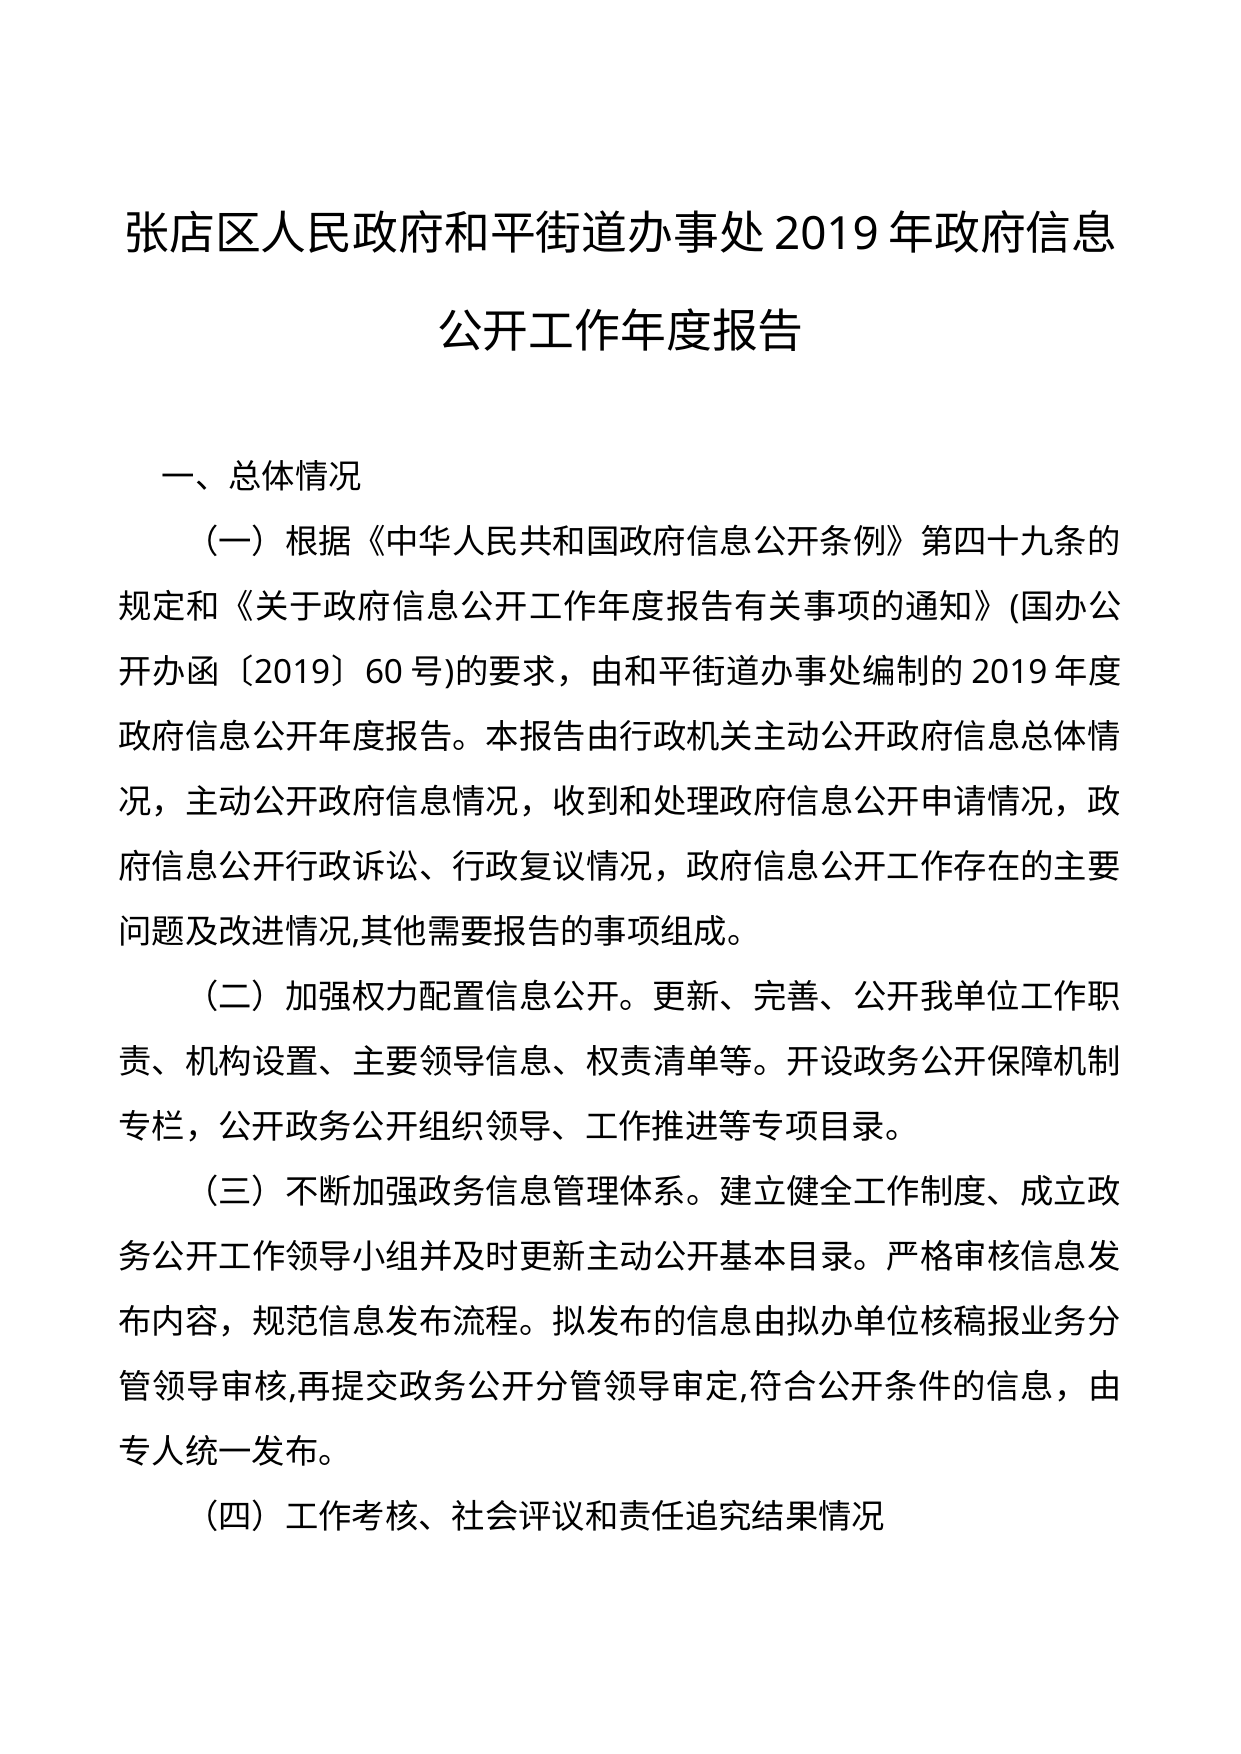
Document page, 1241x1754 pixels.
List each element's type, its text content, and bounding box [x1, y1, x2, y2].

text （三）不断加强政务信息管理体系。建立健全工作制度、成立政务公开工作领导小组并及时更新主动公开基本目录。严格审核信息发布内容，规范信息发布流程。拟发布的信息由拟办单位核稿报业务分管领导审核,再提交政务公开分管领导审定,符合公开条件的信息，由专人统一发布。 [118, 1156, 1122, 1481]
text 张店区人民政府和平街道办事处2019年政府信息公开工作年度报告 [118, 181, 1122, 376]
text 一、总体情况 [118, 441, 1122, 506]
text （一）根据《中华人民共和国政府信息公开条例》第四十九条的规定和《关于政府信息公开工作年度报告有关事项的通知》(国办公开办函〔2019〕60号)的要求，由和平街道办事处编制的2019年度政府信息公开年度报告。本报告由行政机关主动公开政府信息总体情况，主动公开政府信息情况，收到和处理政府信息公开申请情况，政府信息公开行政诉讼、行政复议情况，政府信息公开工作存在的主要问题及改进情况,其他需要报告的事项组成。 [118, 506, 1122, 961]
text （二）加强权力配置信息公开。更新、完善、公开我单位工作职责、机构设置、主要领导信息、权责清单等。开设政务公开保障机制专栏，公开政务公开组织领导、工作推进等专项目录。 [118, 961, 1122, 1156]
text （四）工作考核、社会评议和责任追究结果情况 [118, 1481, 1122, 1546]
